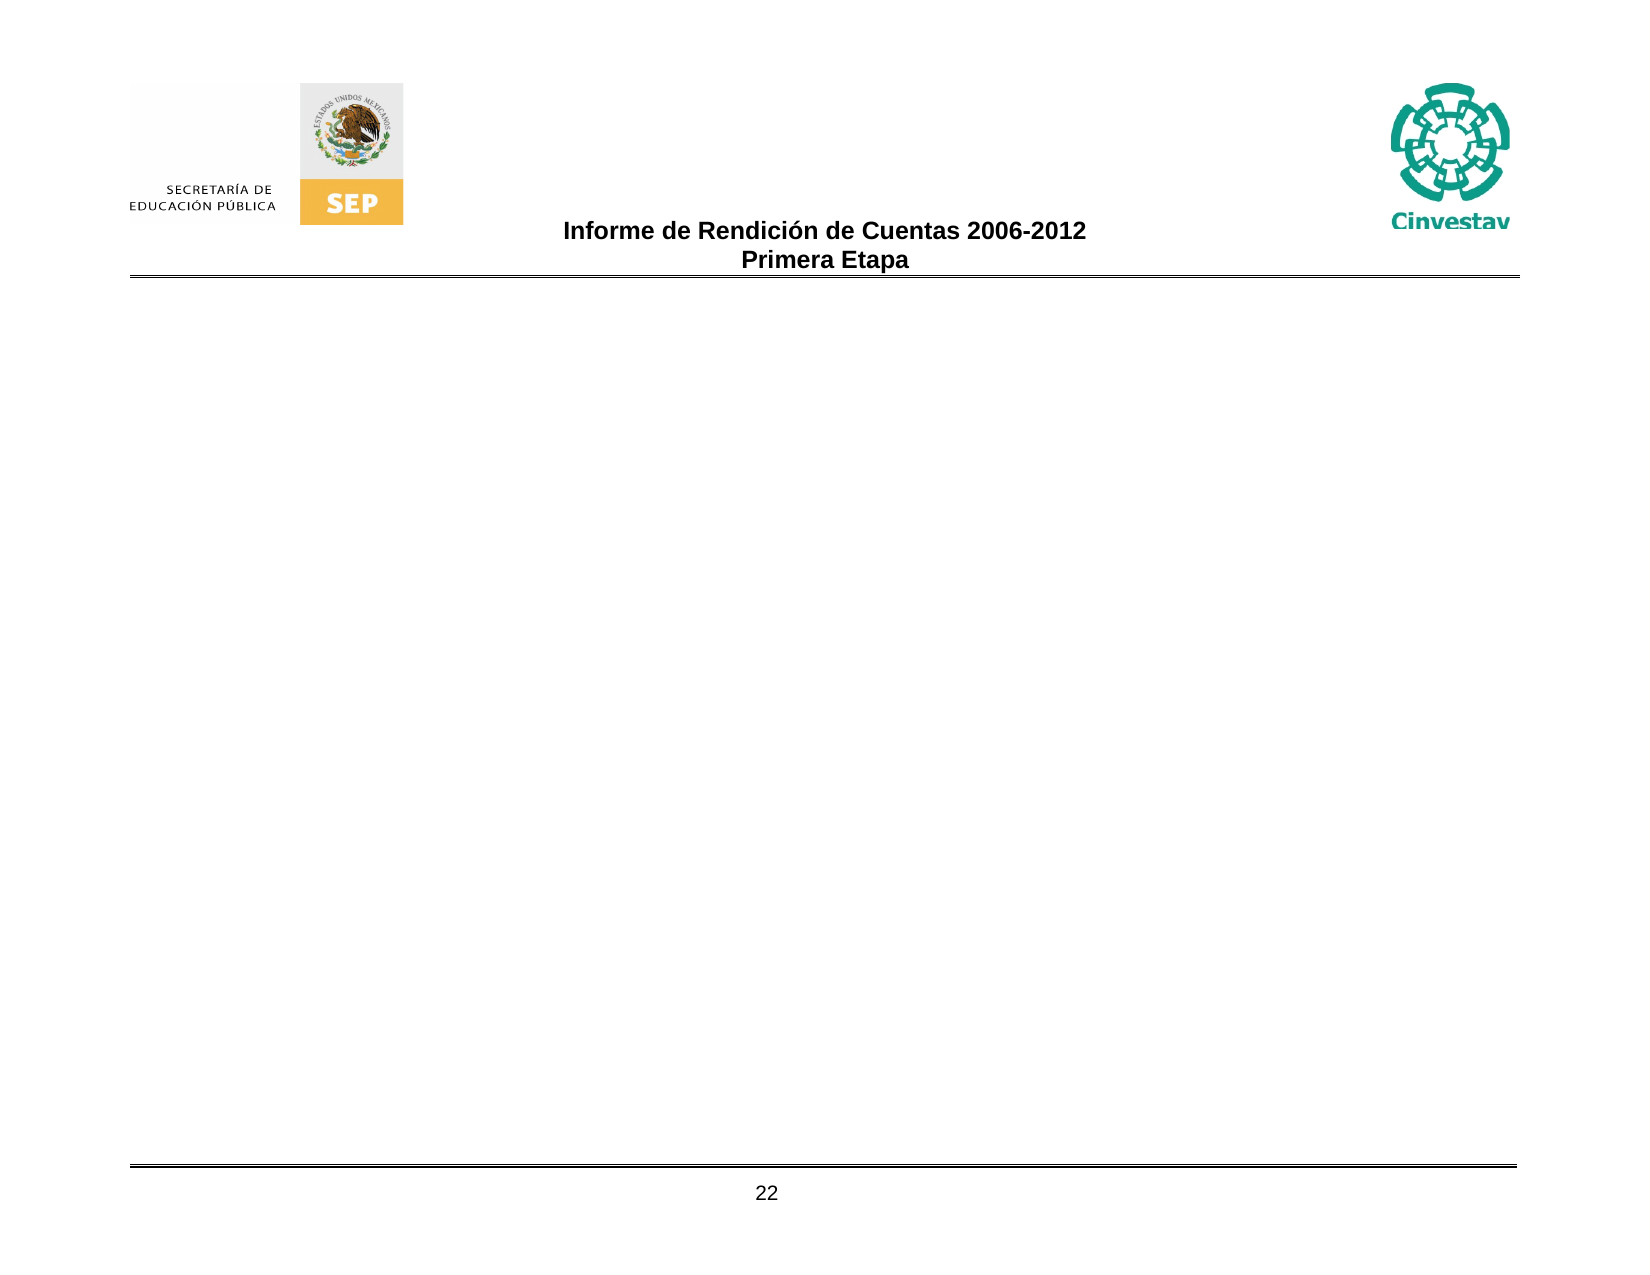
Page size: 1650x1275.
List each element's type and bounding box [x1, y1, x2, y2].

picture [129, 83, 404, 224]
picture [1390, 83, 1510, 227]
